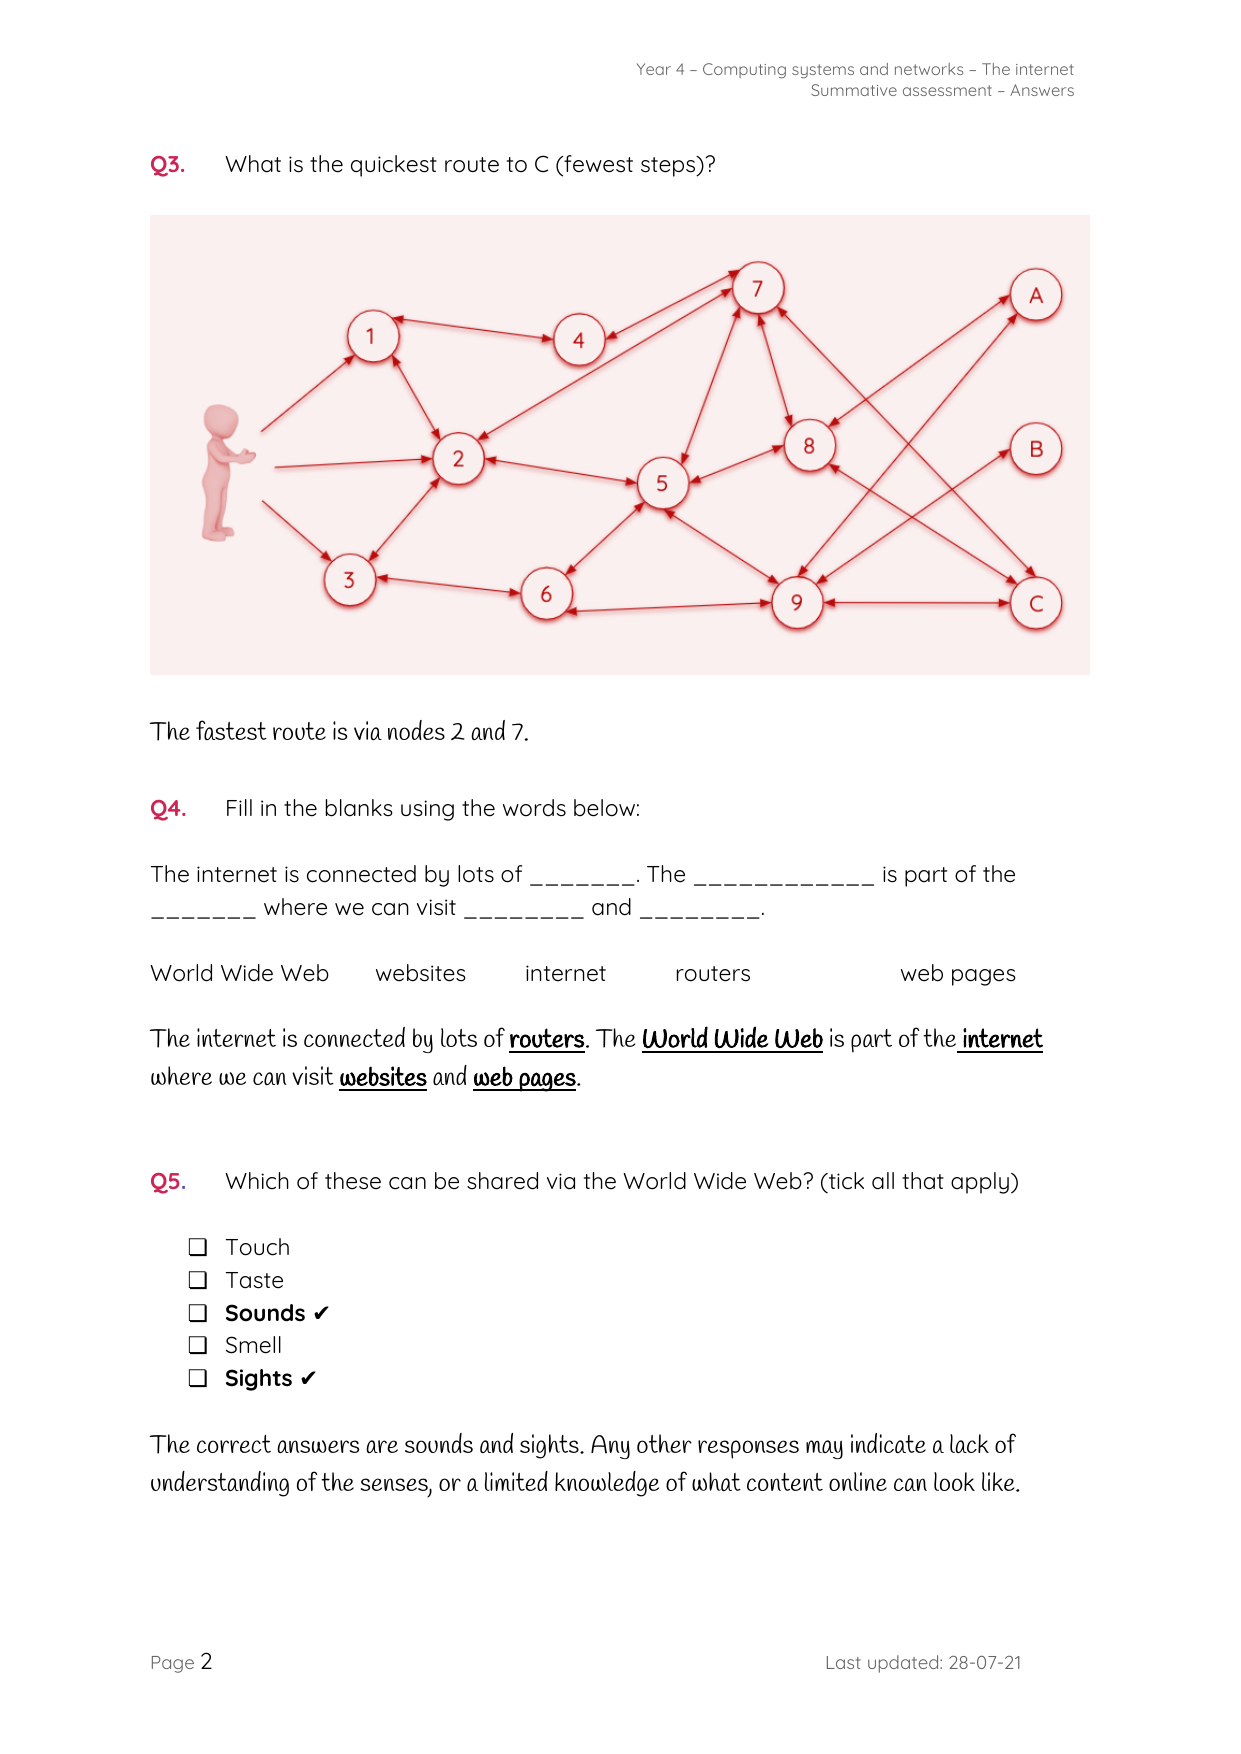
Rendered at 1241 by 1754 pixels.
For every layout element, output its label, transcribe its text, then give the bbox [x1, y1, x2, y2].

text Q5. Which of these can be shared via the World Wide Web? (tick all that apply) [150, 1166, 1090, 1195]
picture [150, 215, 1091, 675]
text The correct answers are sounds and sights. Any other responses may indicate a lack of understanding of the senses, or a limited knowledge of what content online can look like. [150, 1430, 1090, 1501]
list Taste [187, 1265, 1090, 1294]
list Smell [187, 1331, 1090, 1359]
list Touch [187, 1232, 1090, 1261]
text Q3. What is the quickest route to C (fewest steps)? [150, 150, 1090, 179]
text Q4. Fill in the blanks using the words below: [150, 793, 1090, 822]
text The internet is connected by lots of routers. The World Wide Web is part of the internet where we can visit websites and web pages. [150, 1024, 1090, 1096]
text The internet is connected by lots of _______. The ____________ is part of the _______ where we can visit ________ and ________. [150, 859, 1090, 921]
text World Wide Web websites internet routers web pages [150, 958, 1090, 987]
list Sounds ✔ [187, 1298, 1090, 1327]
list Sights ✔ [187, 1364, 1090, 1392]
text The fastest route is via nodes 2 and 7. [150, 717, 1090, 750]
